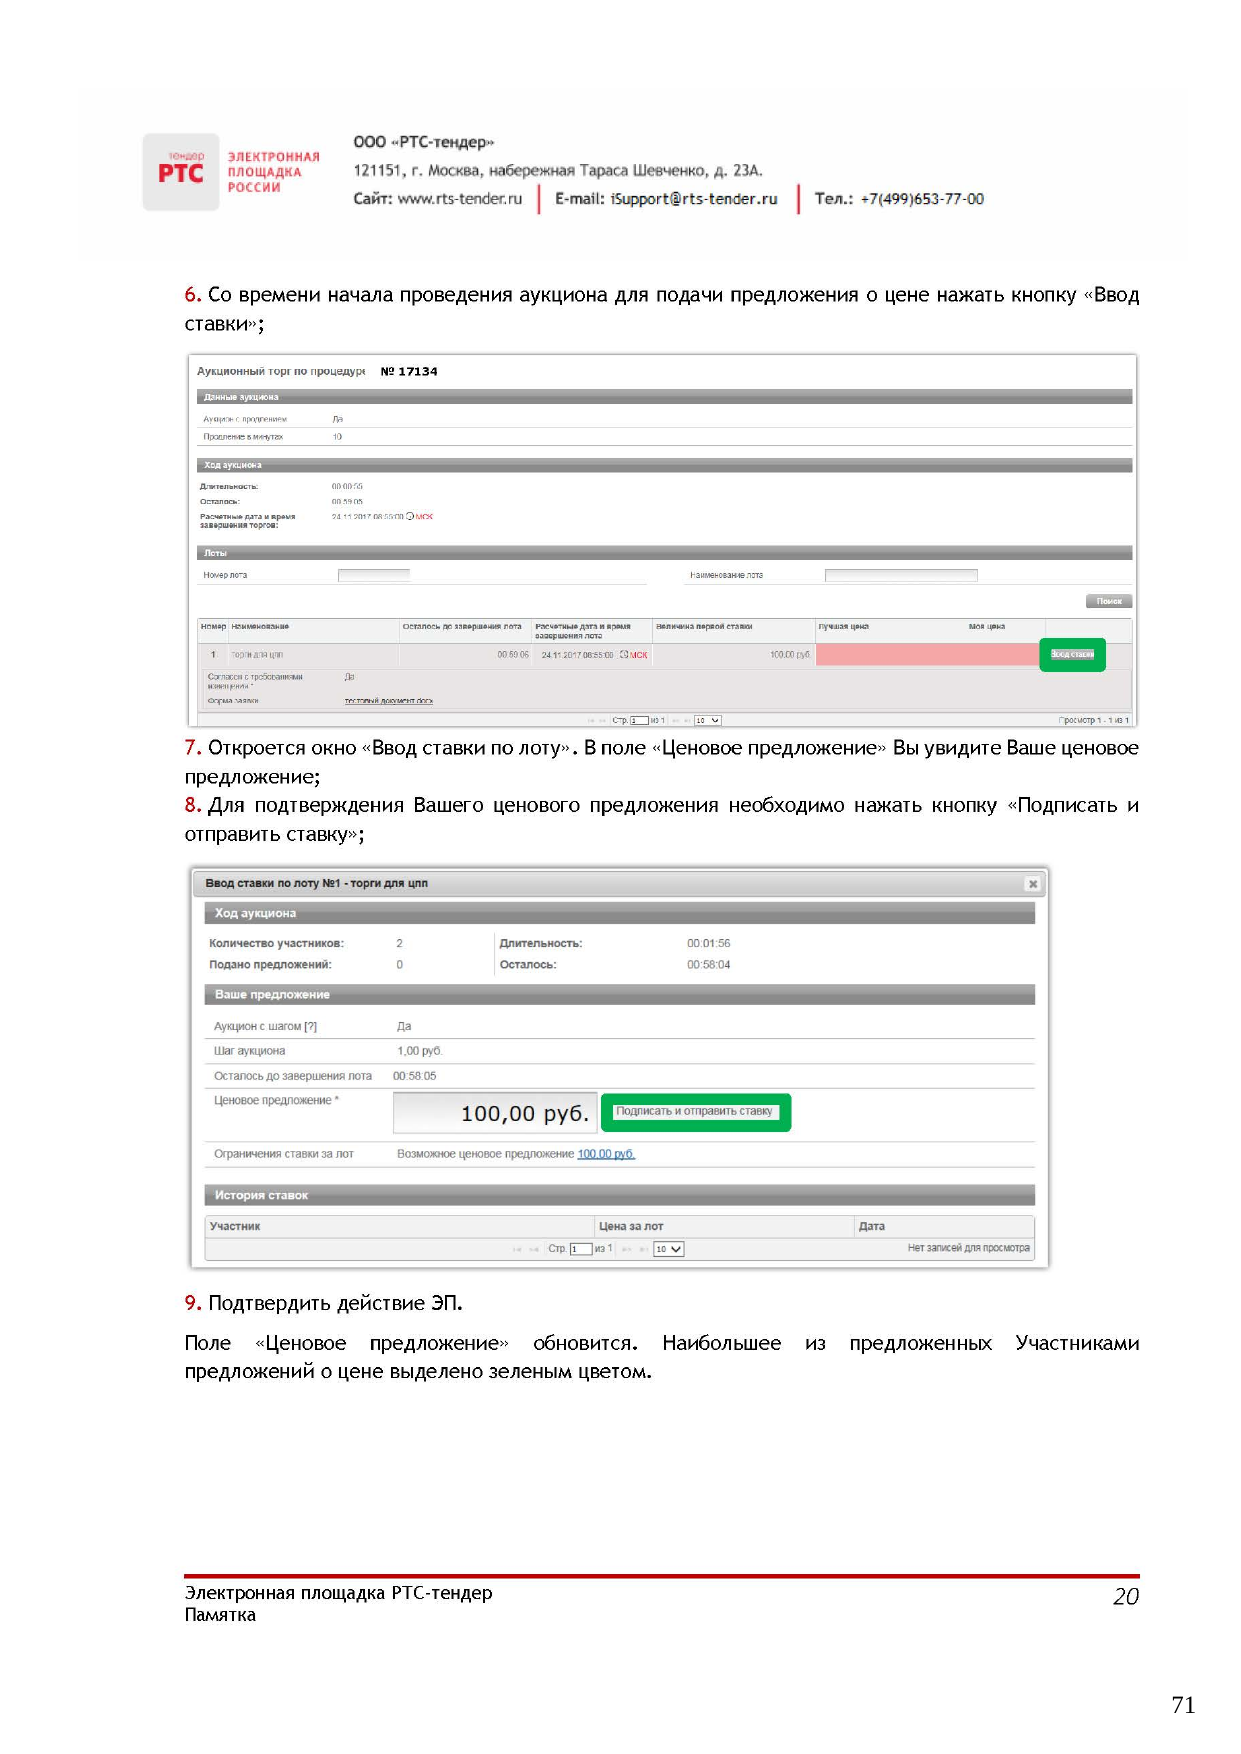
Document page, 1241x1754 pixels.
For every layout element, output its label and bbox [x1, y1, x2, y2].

picture [78, 88, 1192, 1665]
